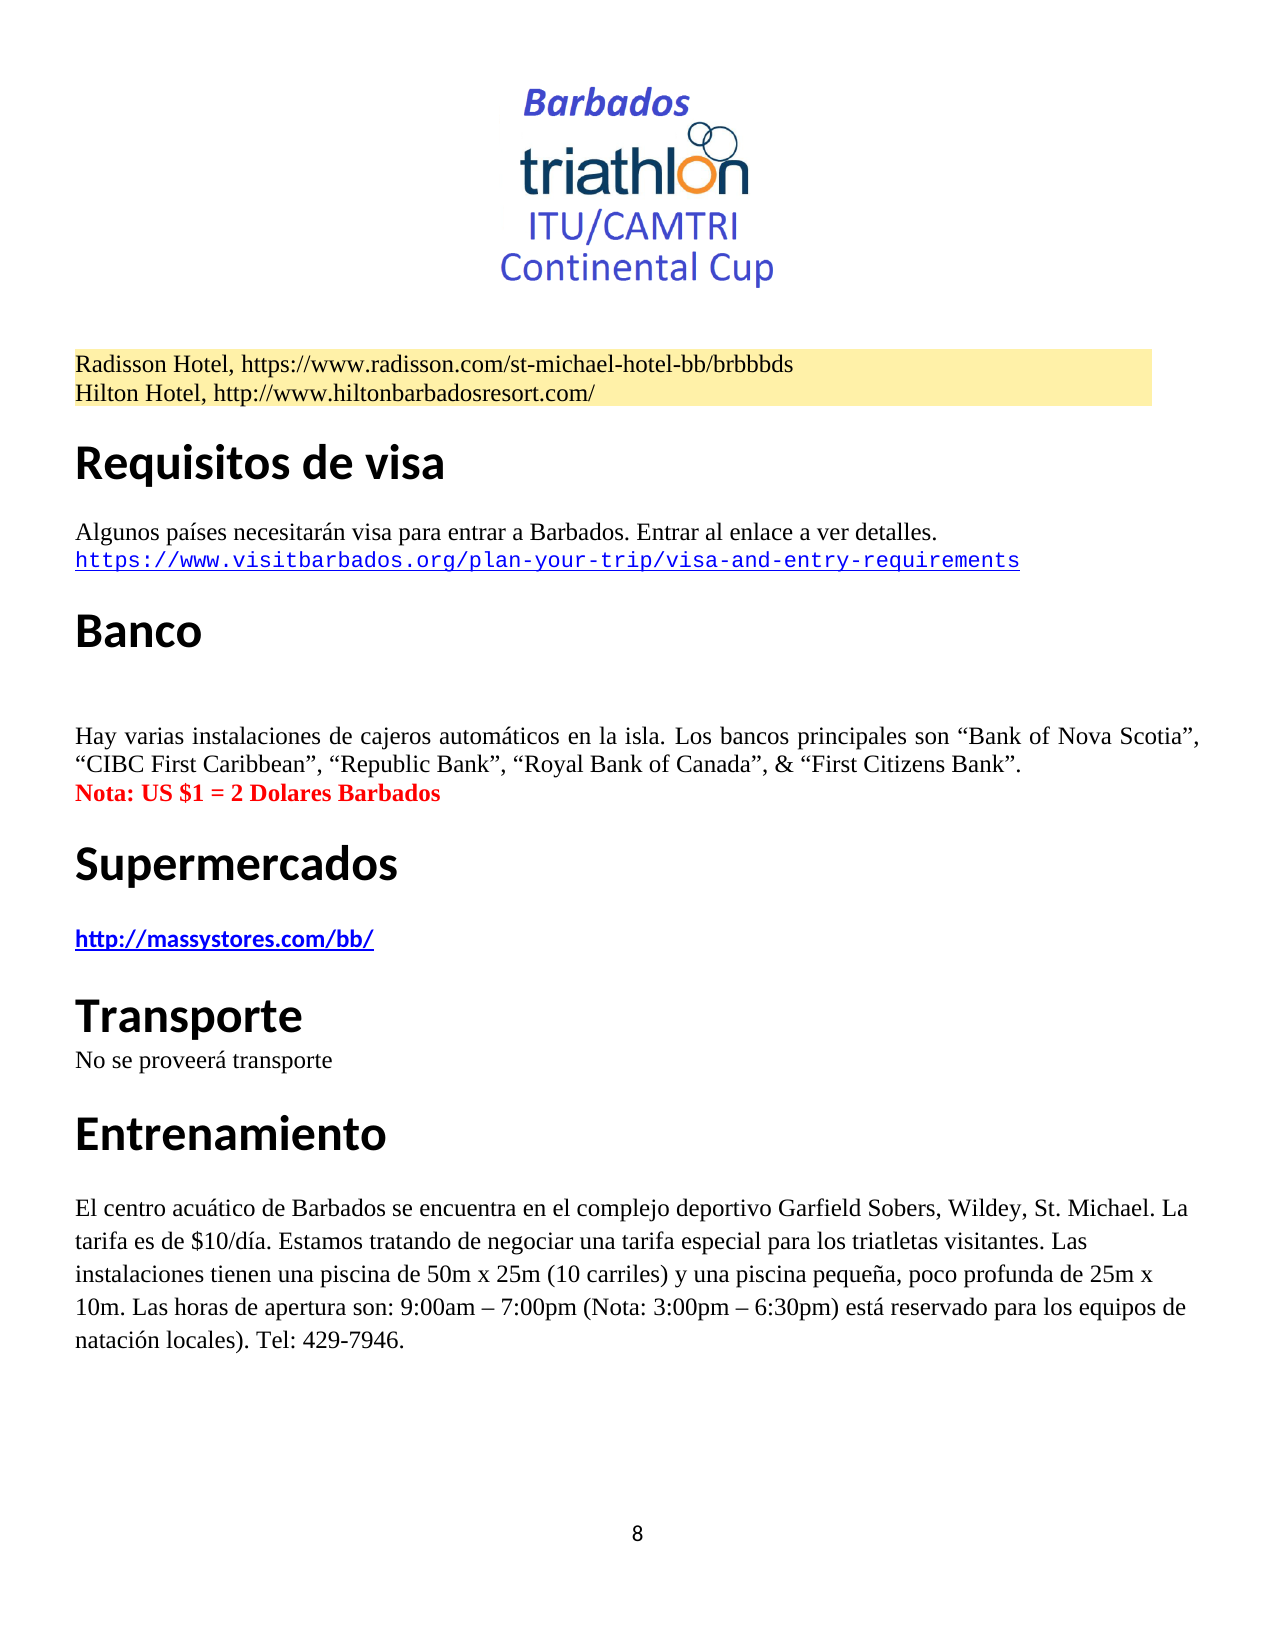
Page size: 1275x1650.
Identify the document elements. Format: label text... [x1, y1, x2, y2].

text No se proveerá transporte [75, 1045, 1200, 1074]
text Nota: US $1 = 2 Dolares Barbados [75, 778, 1200, 807]
text Entrenamiento [75, 1102, 1200, 1163]
text Algunos países necesitarán visa para entrar a Barbados. Entrar al enlace a ver detalles. https://www.visitbarbados.org/plan-your-trip/visa-and-entry-requirements [75, 517, 1200, 574]
text El centro acuático de Barbados se encuentra en el complejo deportivo Garfield Sobers, Wildey, St. Michael. La tarifa es de $10/día. Estamos tratando de negociar una tarifa especial para los triatletas visitantes. Las instalaciones tienen una piscina de 50m x 25m (10 carriles) y una piscina pequeña, poco profunda de 25m x 10m. Las horas de apertura son: 9:00am – 7:00pm (Nota: 3:00pm – 6:30pm) está reservado para los equipos de natación locales). Tel: 429-7946. [75, 1193, 1200, 1354]
text Hay varias instalaciones de cajeros automáticos en la isla. Los bancos principales son “Bank of Nova Scotia”, “CIBC First Caribbean”, “Republic Bank”, “Royal Bank of Canada”, & “First Citizens Bank”. [75, 721, 1200, 778]
text Requisitos de visa [75, 431, 1200, 492]
text Banco [75, 599, 1200, 660]
picture [499, 75, 776, 292]
text Supermercados [75, 832, 1200, 893]
text http://massystores.com/bb/ [75, 923, 1200, 954]
text Transporte [75, 984, 1200, 1045]
